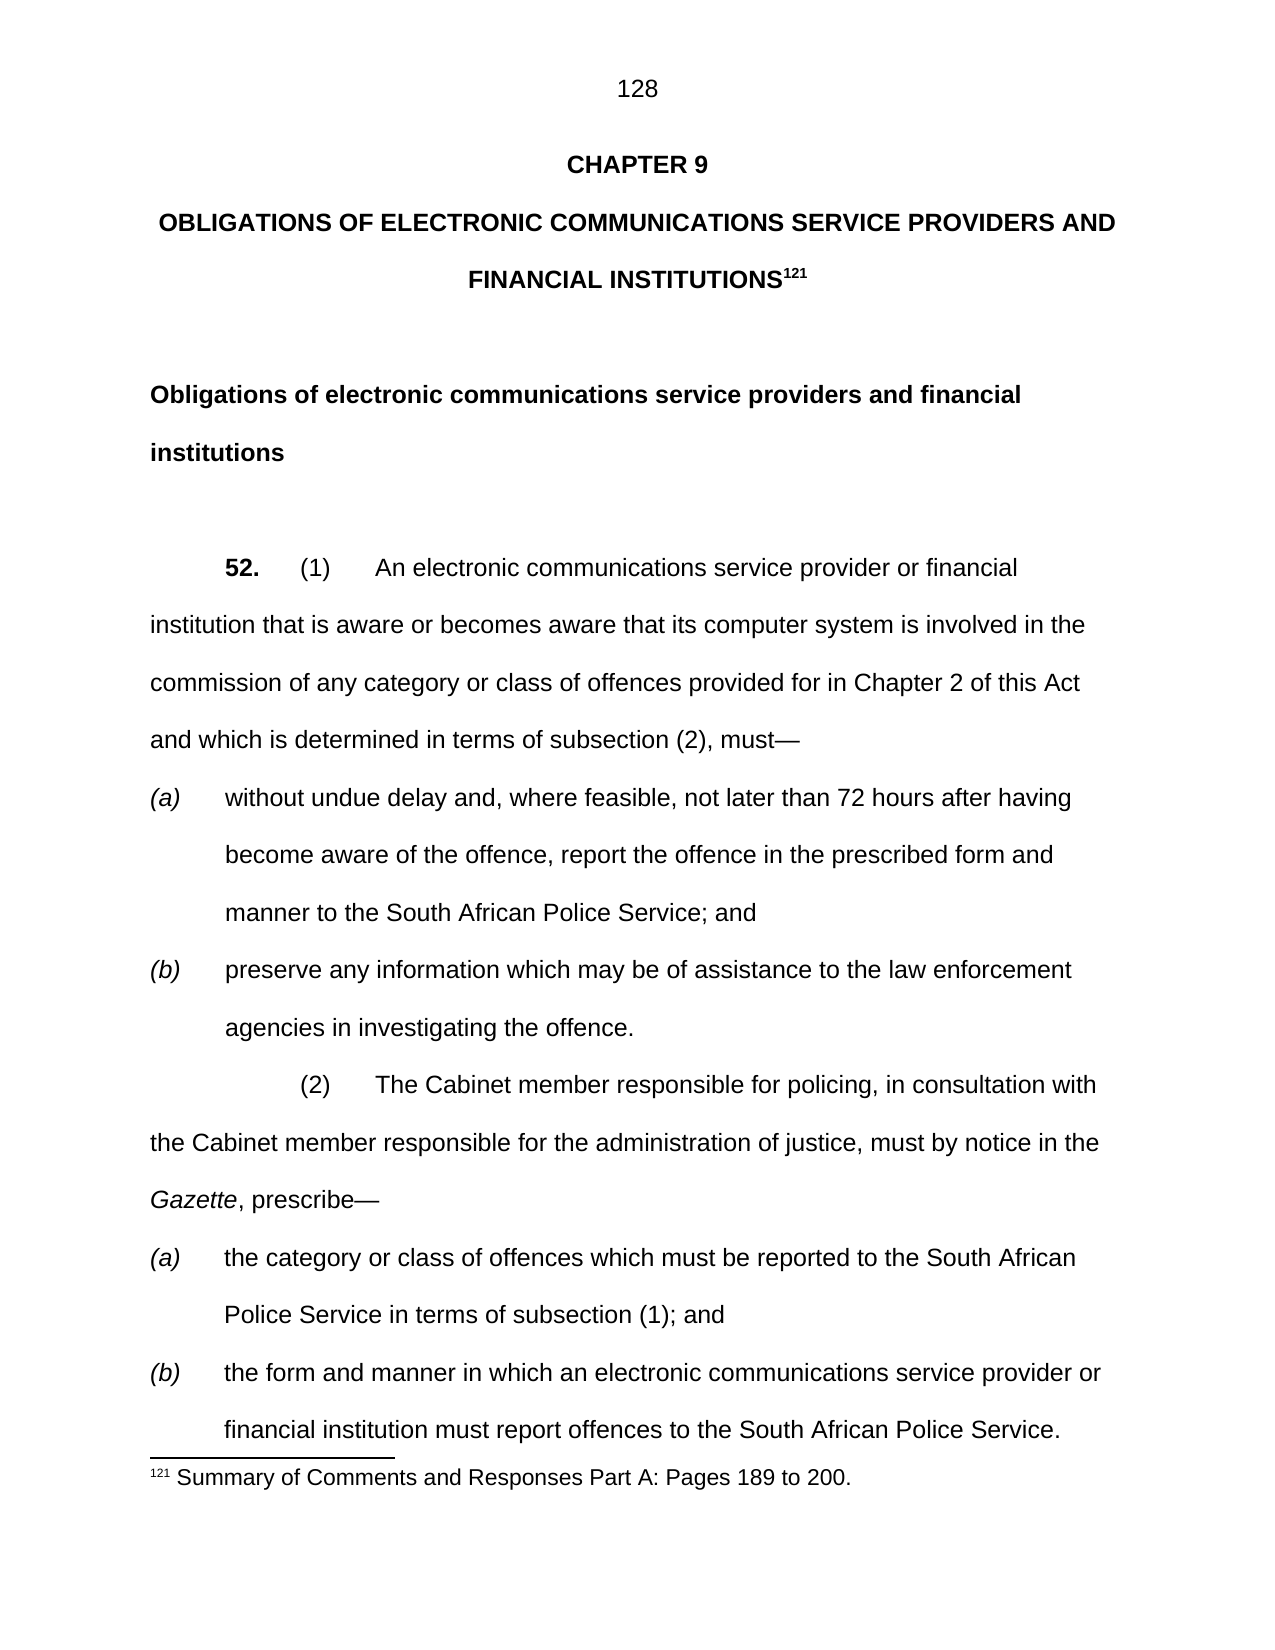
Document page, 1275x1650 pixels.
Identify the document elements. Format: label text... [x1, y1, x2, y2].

text OBLIGATIONS OF ELECTRONIC COMMUNICATIONS SERVICE PROVIDERS AND FINANCIAL INSTITUTIONS [150, 207, 1125, 294]
text 52. (1) An electronic communications service provider or financial institution that is aware or becomes aware that its computer system is involved in the commission of any category or class of offences provided for in Chapter 2 of this Act and which is determined in terms of subsection (2), must— [150, 552, 1125, 754]
text (b) the form and manner in which an electronic communications service provider or financial institution must report offences to the South African Police Service. [150, 1357, 1125, 1444]
text (2) The Cabinet member responsible for policing, in consultation with the Cabinet member responsible for the administration of justice, must by notice in the Gazette, prescribe— [150, 1070, 1125, 1214]
text (b) preserve any information which may be of assistance to the law enforcement agencies in investigating the offence. [150, 955, 1125, 1041]
text CHAPTER 9 [150, 150, 1125, 179]
text Obligations of electronic communications service providers and financial institutions [150, 380, 1125, 466]
text (a) without undue delay and, where feasible, not later than 72 hours after having become aware of the offence, report the offence in the prescribed form and manner to the South African Police Service; and [150, 782, 1125, 926]
text (a) the category or class of offences which must be reported to the South African Police Service in terms of subsection (1); and [150, 1242, 1125, 1329]
